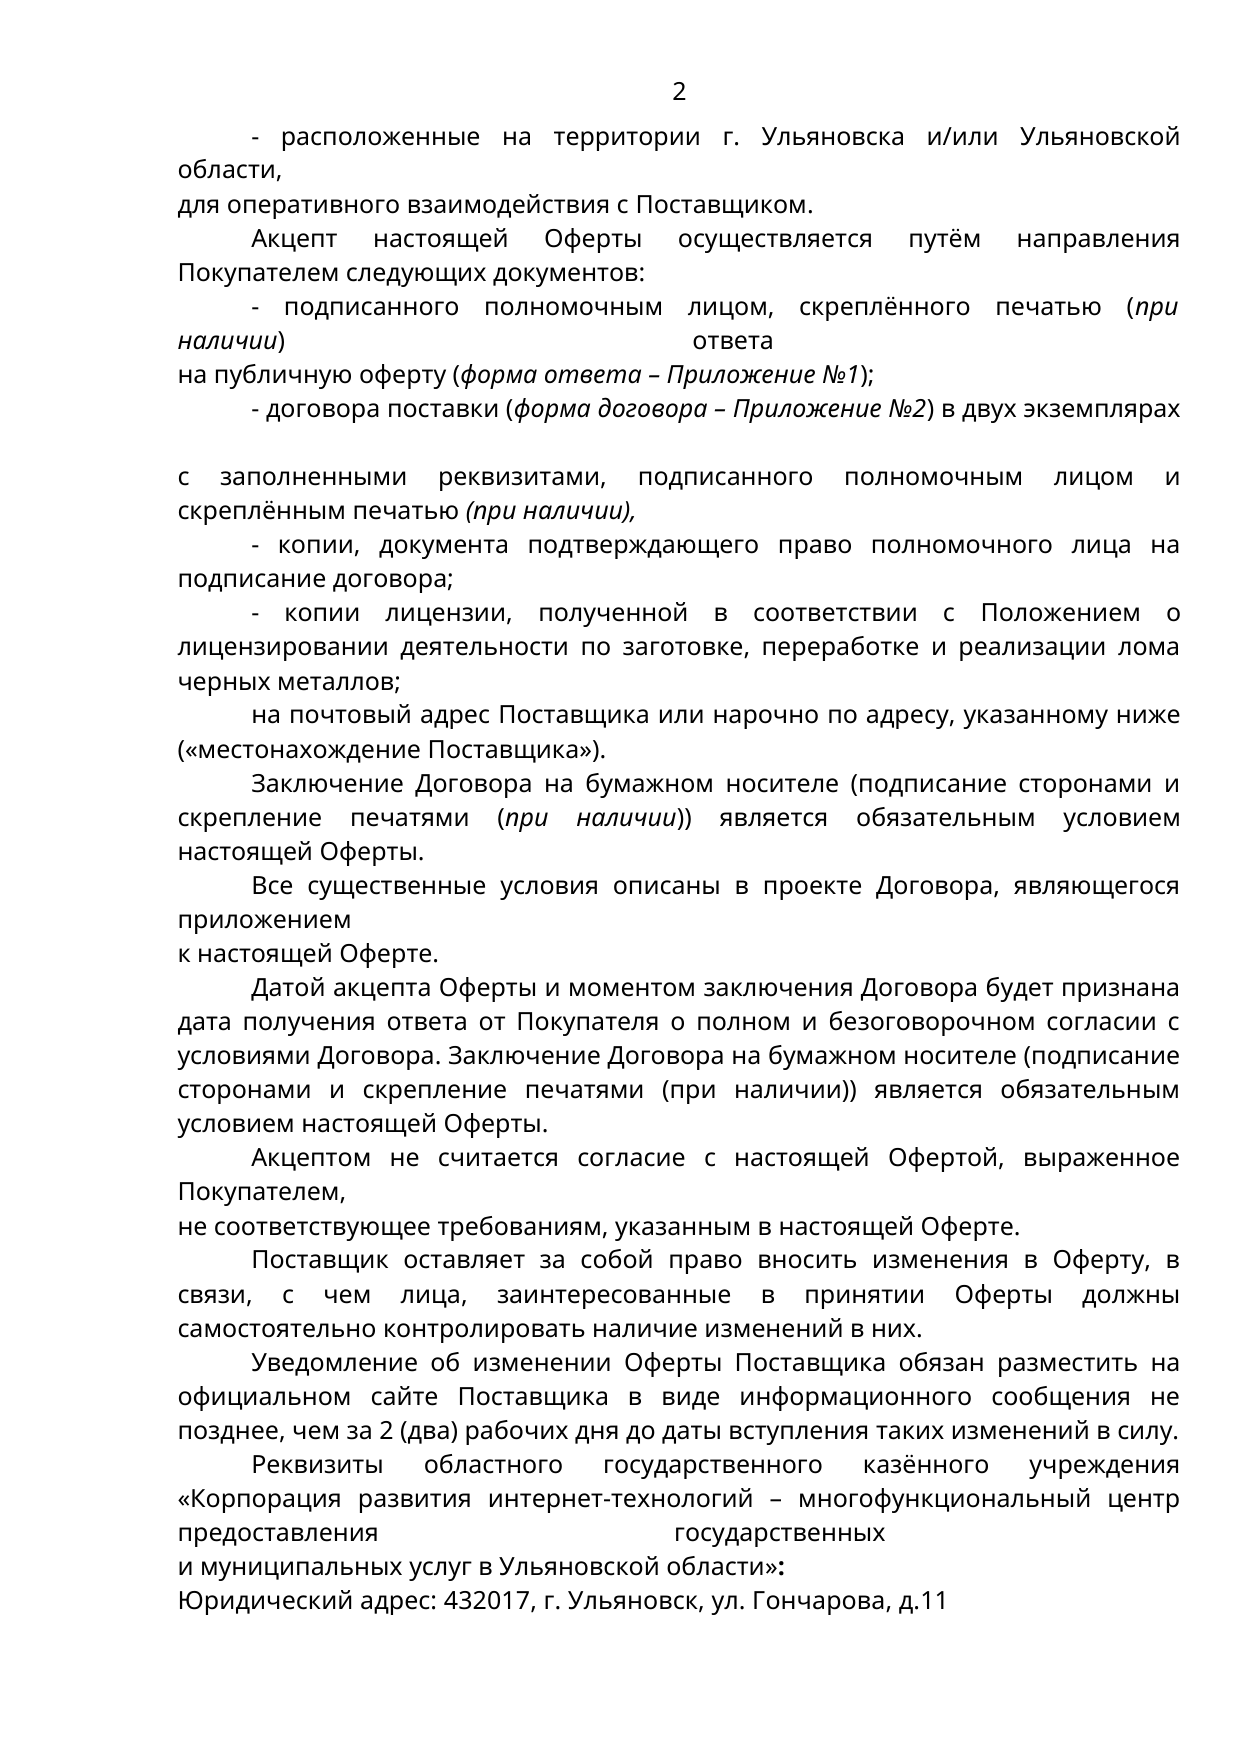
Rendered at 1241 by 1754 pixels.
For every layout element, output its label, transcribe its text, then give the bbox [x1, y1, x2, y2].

text - копии лицензии, полученной в соответствии с Положением о лицензировании деятельности по заготовке, переработке и реализации лома черных металлов; [177, 595, 1181, 697]
text Реквизиты областного государственного казённого учреждения «Корпорация развития интернет-технологий – многофункциональный центр предоставления государственных и муниципальных услуг в Ульяновской области»: [177, 1447, 1181, 1583]
text Акцептом не считается согласие с настоящей Офертой, выраженное Покупателем, не соответствующее требованиям, указанным в настоящей Оферте. [177, 1140, 1181, 1242]
text Заключение Договора на бумажном носителе (подписание сторонами и скрепление печатями (при наличии)) является обязательным условием настоящей Оферты. [177, 765, 1181, 867]
text на почтовый адрес Поставщика или нарочно по адресу, указанному ниже («местонахождение Поставщика»). [177, 697, 1181, 765]
text - копии, документа подтверждающего право полномочного лица на подписание договора; [177, 527, 1181, 595]
text Все существенные условия описаны в проекте Договора, являющегося приложением к настоящей Оферте. [177, 867, 1181, 970]
text Акцепт настоящей Оферты осуществляется путём направления Покупателем следующих документов: [177, 220, 1181, 288]
text Уведомление об изменении Оферты Поставщика обязан разместить на официальном сайте Поставщика в виде информационного сообщения не позднее, чем за 2 (два) рабочих дня до даты вступления таких изменений в силу. [177, 1344, 1181, 1447]
text Датой акцепта Оферты и моментом заключения Договора будет признана дата получения ответа от Покупателя о полном и безоговорочном согласии с условиями Договора. Заключение Договора на бумажном носителе (подписание сторонами и скрепление печатями (при наличии)) является обязательным условием настоящей Оферты. [177, 970, 1181, 1140]
text - подписанного полномочным лицом, скреплённого печатью (при наличии) ответа на публичную оферту (форма ответа – Приложение №1); [177, 288, 1181, 391]
text - расположенные на территории г. Ульяновска и/или Ульяновской области, для оперативного взаимодействия с Поставщиком. [177, 118, 1181, 220]
text Поставщик оставляет за собой право вносить изменения в Оферту, в связи, с чем лица, заинтересованные в принятии Оферты должны самостоятельно контролировать наличие изменений в них. [177, 1242, 1181, 1344]
text - договора поставки (форма договора – Приложение №2) в двух экземплярах с заполненными реквизитами, подписанного полномочным лицом и скреплённым печатью (при наличии), [177, 391, 1181, 527]
text Юридический адрес: 432017, г. Ульяновск, ул. Гончарова, д.11 [177, 1583, 1181, 1617]
